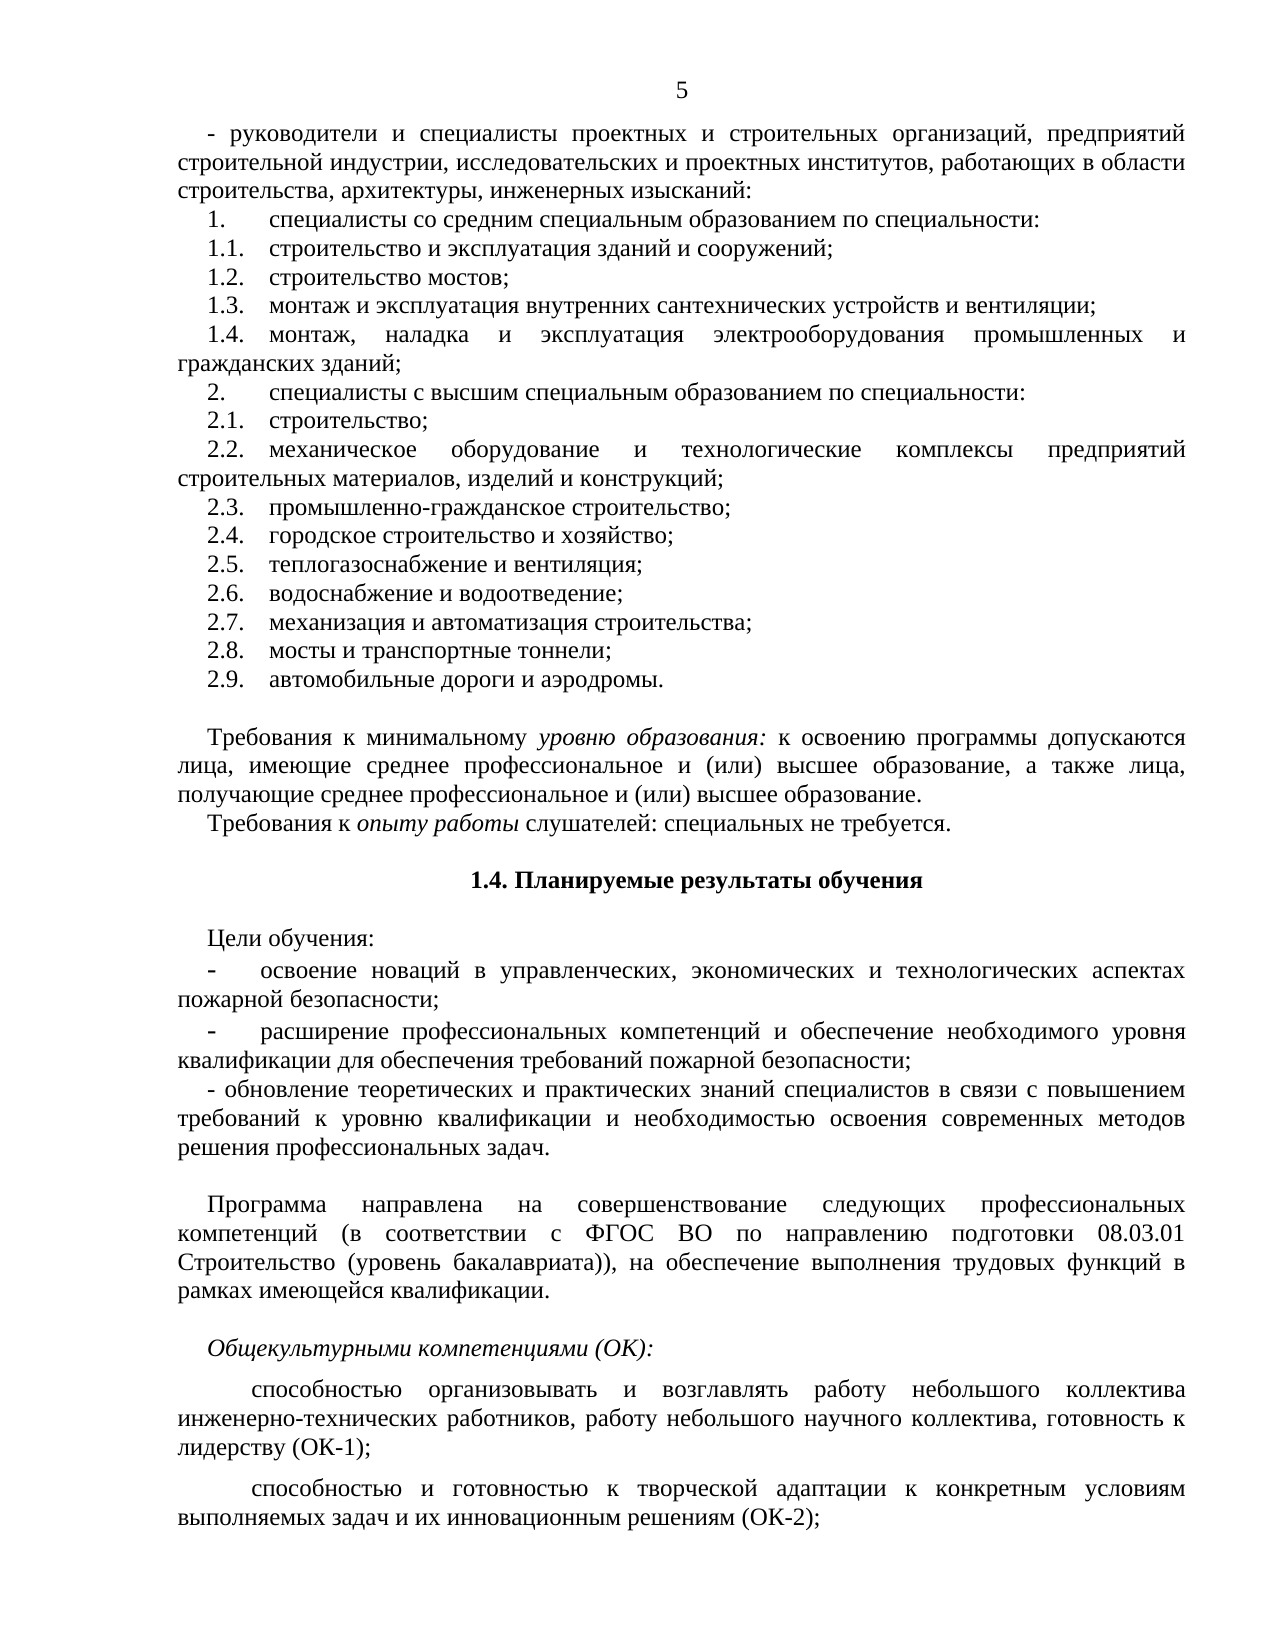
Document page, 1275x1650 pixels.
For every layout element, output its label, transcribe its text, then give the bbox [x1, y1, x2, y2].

text - обновление теоретических и практических знаний специалистов в связи с повышением требований к уровню квалификации и необходимостью освоения современных методов решения профессиональных задач. [177, 1074, 1186, 1160]
list механизация и автоматизация строительства; [177, 607, 1186, 636]
list механическое оборудование и технологические комплексы предприятий строительных материалов, изделий и конструкций; [177, 434, 1186, 492]
list строительство; [177, 406, 1186, 434]
list теплогазоснабжение и вентиляция; [177, 549, 1186, 578]
list монтаж и эксплуатация внутренних сантехнических устройств и вентиляции; [177, 291, 1186, 319]
list Планируемые результаты обучения [177, 866, 1186, 894]
list строительство и эксплуатация зданий и сооружений; [177, 233, 1186, 262]
list монтаж, наладка и эксплуатация электрооборудования промышленных и гражданских зданий; [177, 319, 1186, 377]
text Требования к минимальному уровню образования: к освоению программы допускаются лица, имеющие среднее профессиональное и (или) высшее образование, а также лица, получающие среднее профессиональное и (или) высшее образование. [177, 722, 1186, 808]
text Требования к опыту работы слушателей: специальных не требуется. [177, 808, 1186, 837]
list специалисты с высшим специальным образованием по специальности: [177, 377, 1186, 406]
list расширение профессиональных компетенций и обеспечение необходимого уровня квалификации для обеспечения требований пожарной безопасности; [177, 1013, 1186, 1074]
text способностью организовывать и возглавлять работу небольшого коллектива инженерно-технических работников, работу небольшого научного коллектива, готовность к лидерству (ОК-1); [177, 1374, 1186, 1461]
list водоснабжение и водоотведение; [177, 578, 1186, 607]
list строительство мостов; [177, 262, 1186, 291]
text Цели обучения: [177, 923, 1186, 952]
text способностью и готовностью к творческой адаптации к конкретным условиям выполняемых задач и их инновационным решениям (ОК-2); [177, 1474, 1186, 1532]
list специалисты со средним специальным образованием по специальности: [177, 204, 1186, 233]
list мосты и транспортные тоннели; [177, 636, 1186, 664]
text Общекультурными компетенциями (ОК): [177, 1333, 1186, 1362]
text - руководители и специалисты проектных и строительных организаций, предприятий строительной индустрии, исследовательских и проектных институтов, работающих в области строительства, архитектуры, инженерных изысканий: [177, 118, 1186, 204]
list освоение новаций в управленческих, экономических и технологических аспектах пожарной безопасности; [177, 952, 1186, 1013]
list промышленно-гражданское строительство; [177, 492, 1186, 521]
list городское строительство и хозяйство; [177, 521, 1186, 549]
text Программа направлена на совершенствование следующих профессиональных компетенций (в соответствии с ФГОС ВО по направлению подготовки 08.03.01 Строительство (уровень бакалавриата)), на обеспечение выполнения трудовых функций в рамках имеющейся квалификации. [177, 1189, 1186, 1304]
list автомобильные дороги и аэродромы. [177, 664, 1186, 693]
